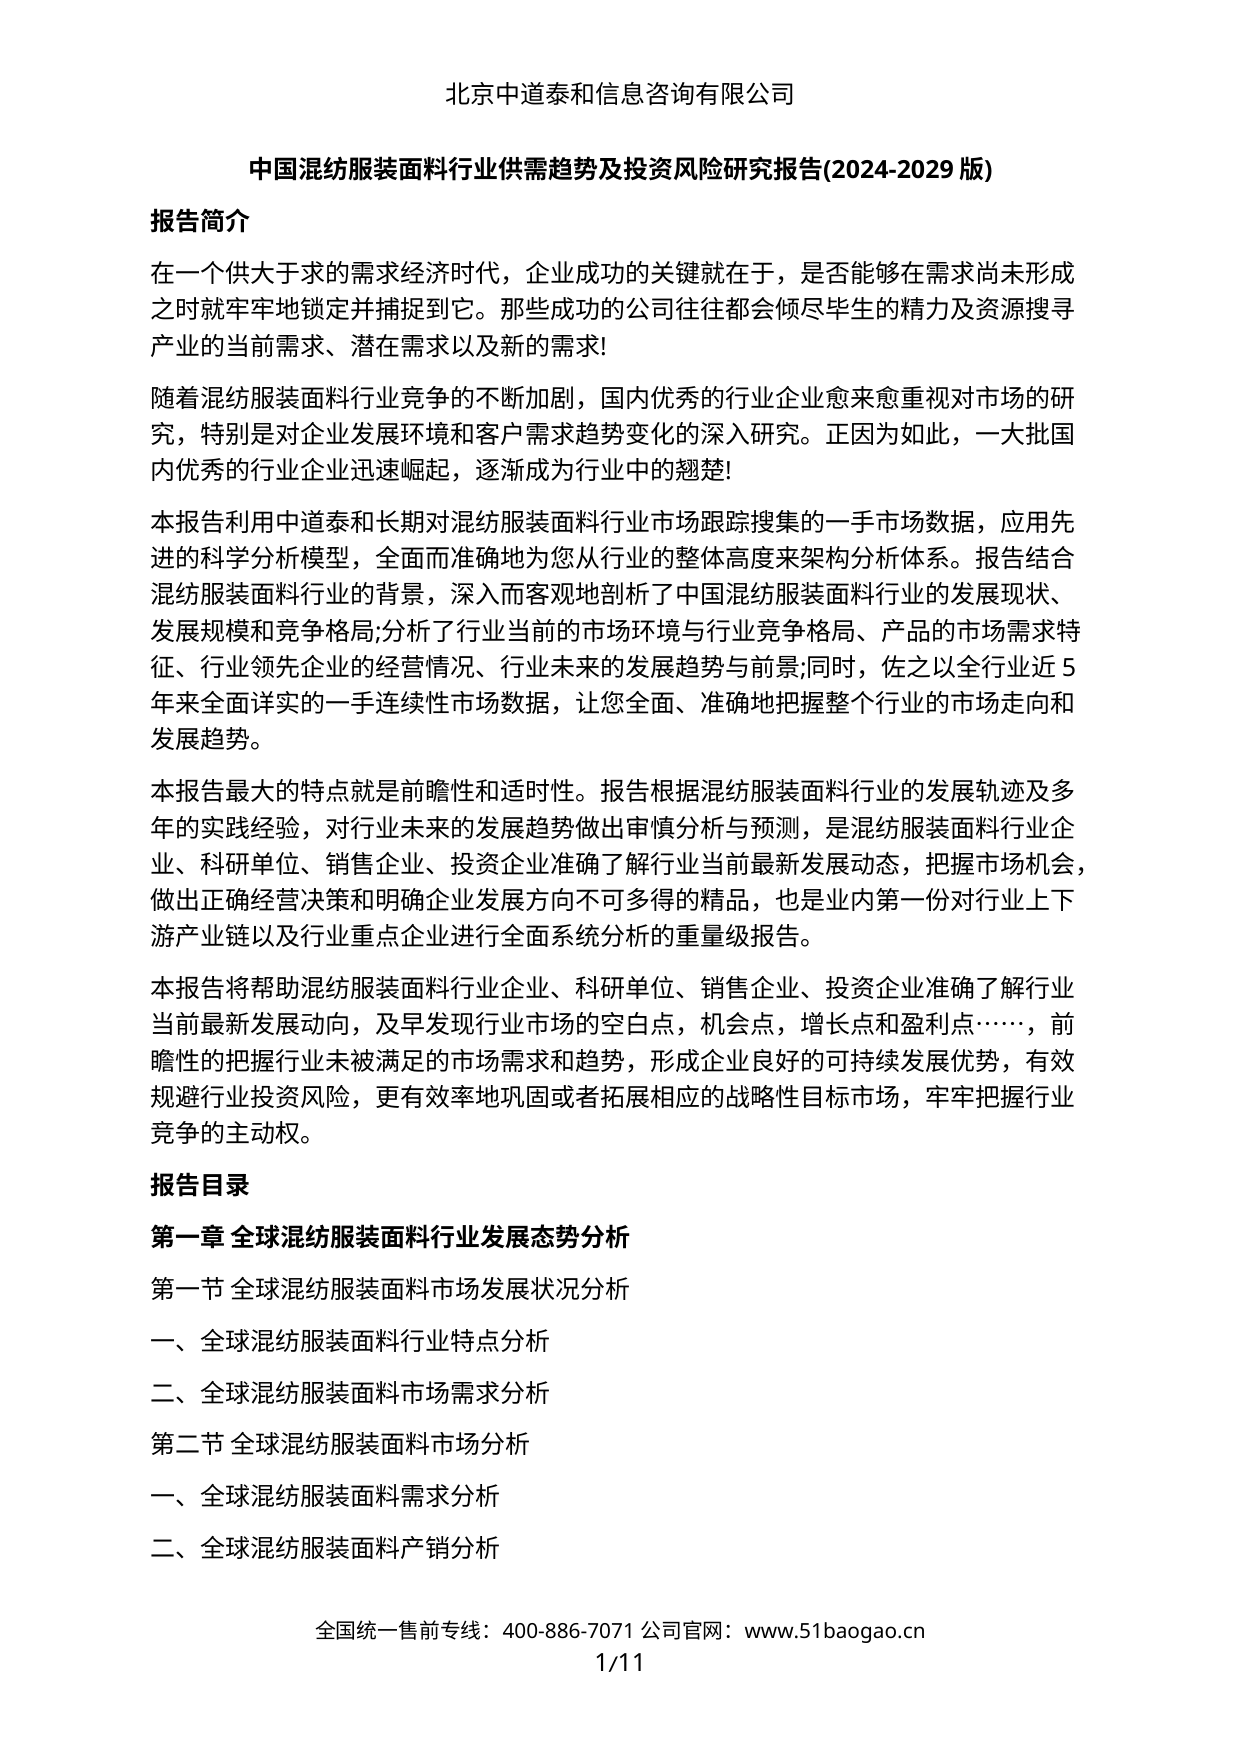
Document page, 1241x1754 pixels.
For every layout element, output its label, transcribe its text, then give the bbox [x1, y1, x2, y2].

text 第二节 全球混纺服装面料市场分析 [150, 1425, 1090, 1461]
text 本报告将帮助混纺服装面料行业企业、科研单位、销售企业、投资企业准确了解行业当前最新发展动向，及早发现行业市场的空白点，机会点，增长点和盈利点……，前瞻性的把握行业未被满足的市场需求和趋势，形成企业良好的可持续发展优势，有效规避行业投资风险，更有效率地巩固或者拓展相应的战略性目标市场，牢牢把握行业竞争的主动权。 [150, 969, 1090, 1150]
text 一、全球混纺服装面料需求分析 [150, 1477, 1090, 1513]
text 在一个供大于求的需求经济时代，企业成功的关键就在于，是否能够在需求尚未形成之时就牢牢地锁定并捕捉到它。那些成功的公司往往都会倾尽毕生的精力及资源搜寻产业的当前需求、潜在需求以及新的需求! [150, 254, 1090, 362]
text 报告目录 [150, 1166, 1090, 1202]
text 本报告最大的特点就是前瞻性和适时性。报告根据混纺服装面料行业的发展轨迹及多年的实践经验，对行业未来的发展趋势做出审慎分析与预测，是混纺服装面料行业企业、科研单位、销售企业、投资企业准确了解行业当前最新发展动态，把握市场机会，做出正确经营决策和明确企业发展方向不可多得的精品，也是业内第一份对行业上下游产业链以及行业重点企业进行全面系统分析的重量级报告。 [150, 772, 1090, 953]
text 第一章 全球混纺服装面料行业发展态势分析 [150, 1217, 1090, 1254]
text 二、全球混纺服装面料产销分析 [150, 1529, 1090, 1565]
text 一、全球混纺服装面料行业特点分析 [150, 1321, 1090, 1357]
text 二、全球混纺服装面料市场需求分析 [150, 1373, 1090, 1409]
text 随着混纺服装面料行业竞争的不断加剧，国内优秀的行业企业愈来愈重视对市场的研究，特别是对企业发展环境和客户需求趋势变化的深入研究。正因为如此，一大批国内优秀的行业企业迅速崛起，逐渐成为行业中的翘楚! [150, 378, 1090, 487]
text 中国混纺服装面料行业供需趋势及投资风险研究报告(2024-2029版) [150, 150, 1090, 186]
text 第一节 全球混纺服装面料市场发展状况分析 [150, 1269, 1090, 1306]
text 报告简介 [150, 202, 1090, 238]
text 本报告利用中道泰和长期对混纺服装面料行业市场跟踪搜集的一手市场数据，应用先进的科学分析模型，全面而准确地为您从行业的整体高度来架构分析体系。报告结合混纺服装面料行业的背景，深入而客观地剖析了中国混纺服装面料行业的发展现状、发展规模和竞争格局;分析了行业当前的市场环境与行业竞争格局、产品的市场需求特征、行业领先企业的经营情况、行业未来的发展趋势与前景;同时，佐之以全行业近5年来全面详实的一手连续性市场数据，让您全面、准确地把握整个行业的市场走向和发展趋势。 [150, 502, 1090, 756]
